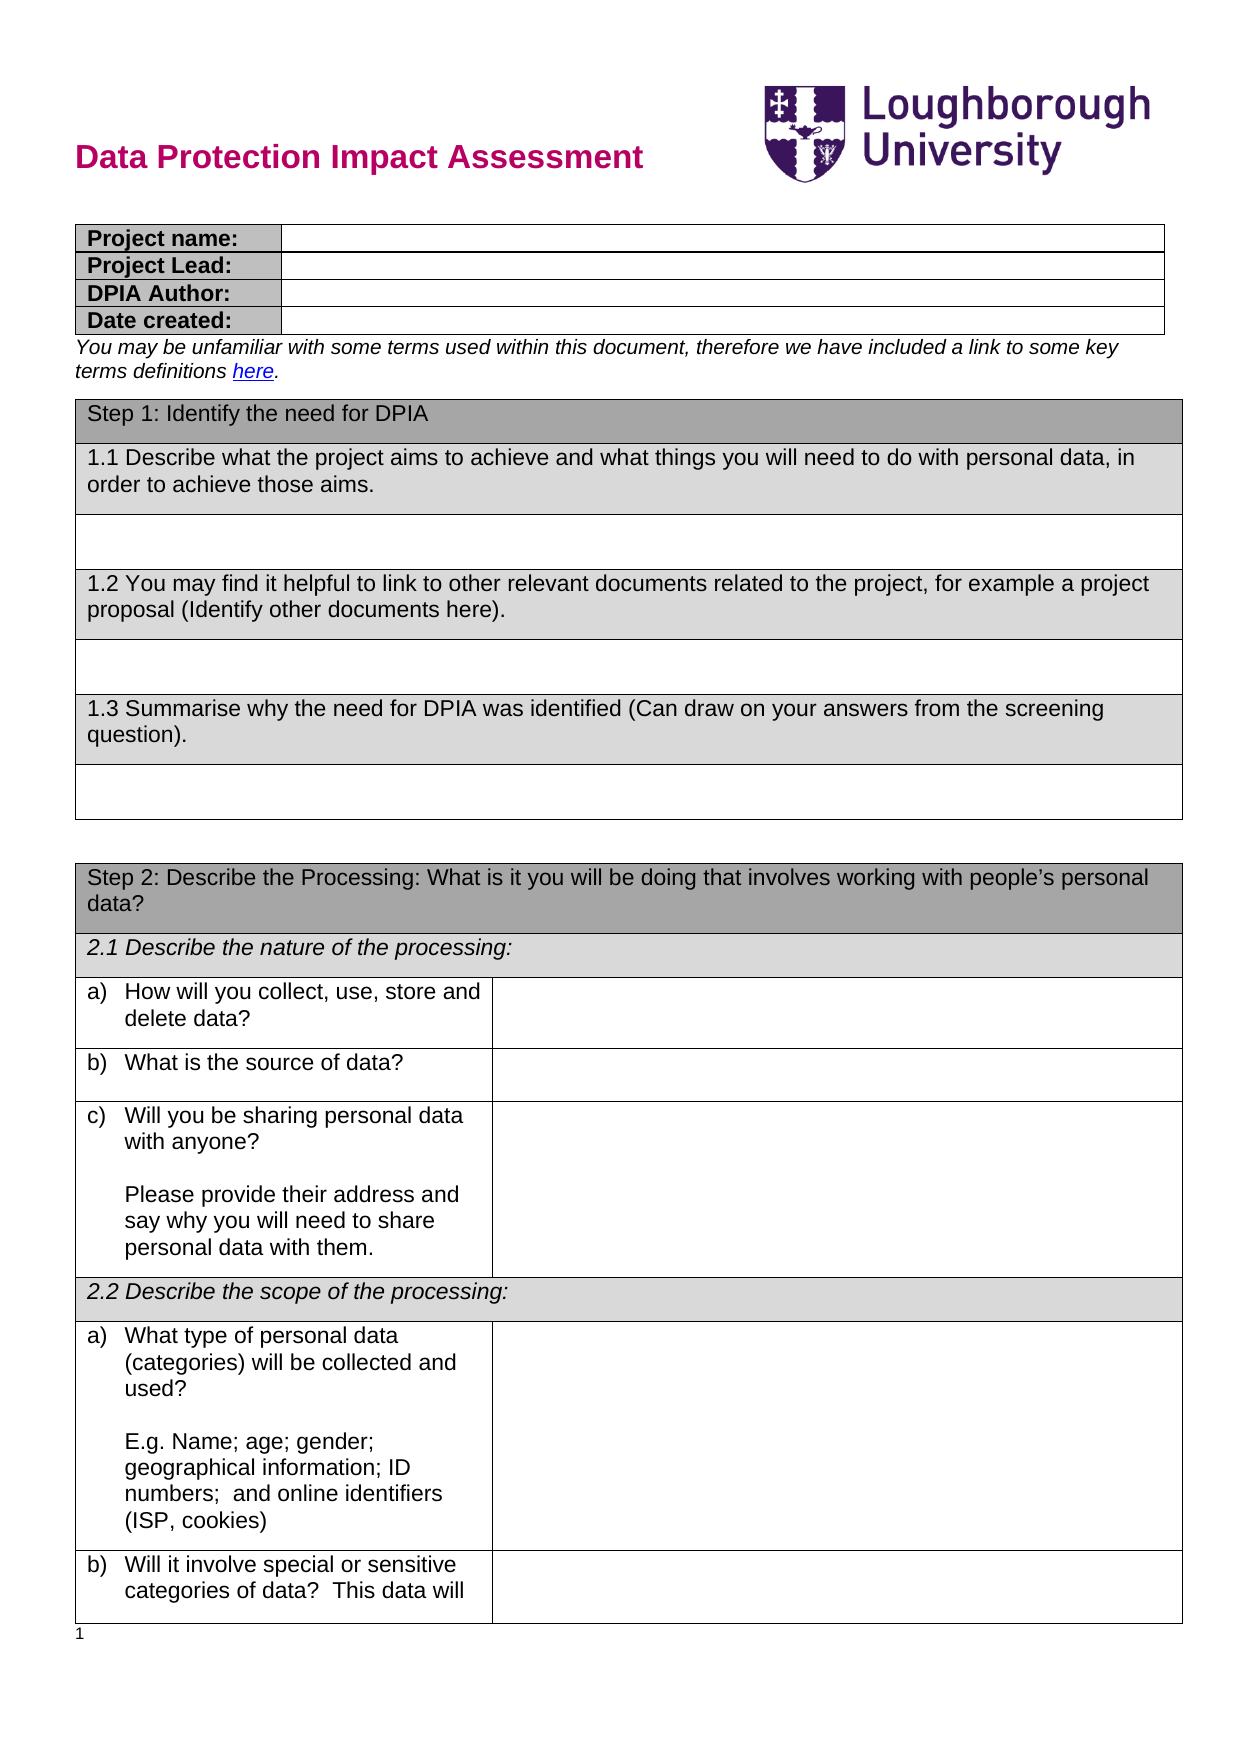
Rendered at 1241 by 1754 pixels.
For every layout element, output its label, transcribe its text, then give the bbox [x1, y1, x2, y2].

table_cell [76, 640, 1182, 693]
table_header Step 2: Describe the Processing: What is it you will be doing that involves working with people’s personal data? [76, 864, 1182, 933]
table_cell [493, 1049, 1182, 1101]
text You may be unfamiliar with some terms used within this document, therefore we have included a link to some key terms definitions here. [75, 335, 1165, 383]
table_cell What type of personal data (categories) will be collected and used? E.g. Name; age; gender; geographical information; ID numbers; and online identifiers (ISP, cookies) [76, 1322, 492, 1550]
table_cell [493, 1551, 1182, 1623]
table_cell [76, 765, 1182, 819]
table_cell DPIA Author: [76, 280, 281, 306]
table_header [282, 225, 1164, 251]
table_cell Project Lead: [76, 253, 281, 279]
table_cell 1.1 Describe what the project aims to achieve and what things you will need to do with personal data, in order to achieve those aims. [76, 444, 1182, 514]
picture [0, 0, 1238, 1752]
table_cell [282, 307, 1164, 334]
table_header Step 1: Identify the need for DPIA [76, 400, 1182, 443]
table_cell Date created: [76, 307, 281, 334]
table_cell [493, 978, 1182, 1048]
table_header Project name: [76, 225, 281, 251]
table_cell [493, 1102, 1182, 1277]
table_cell 2.2 Describe the scope of the processing: [76, 1278, 1182, 1321]
table_cell [493, 1322, 1182, 1550]
table_cell 1.3 Summarise why the need for DPIA was identified (Can draw on your answers from the screening question). [76, 695, 1182, 764]
table_cell [282, 253, 1164, 279]
table_cell [282, 280, 1164, 306]
subtitle Data Protection Impact Assessment [75, 137, 1165, 176]
table_cell Will you be sharing personal data with anyone? Please provide their address and say why you will need to share personal data with them. [76, 1102, 492, 1277]
table_cell 2.1 Describe the nature of the processing: [76, 934, 1182, 977]
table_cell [76, 1551, 492, 1623]
table_cell What is the source of data? [76, 1049, 492, 1101]
table_cell 1.2 You may find it helpful to link to other relevant documents related to the project, for example a project proposal (Identify other documents here). [76, 570, 1182, 639]
table_cell [76, 515, 1182, 568]
table_cell How will you collect, use, store and delete data? [76, 978, 492, 1048]
